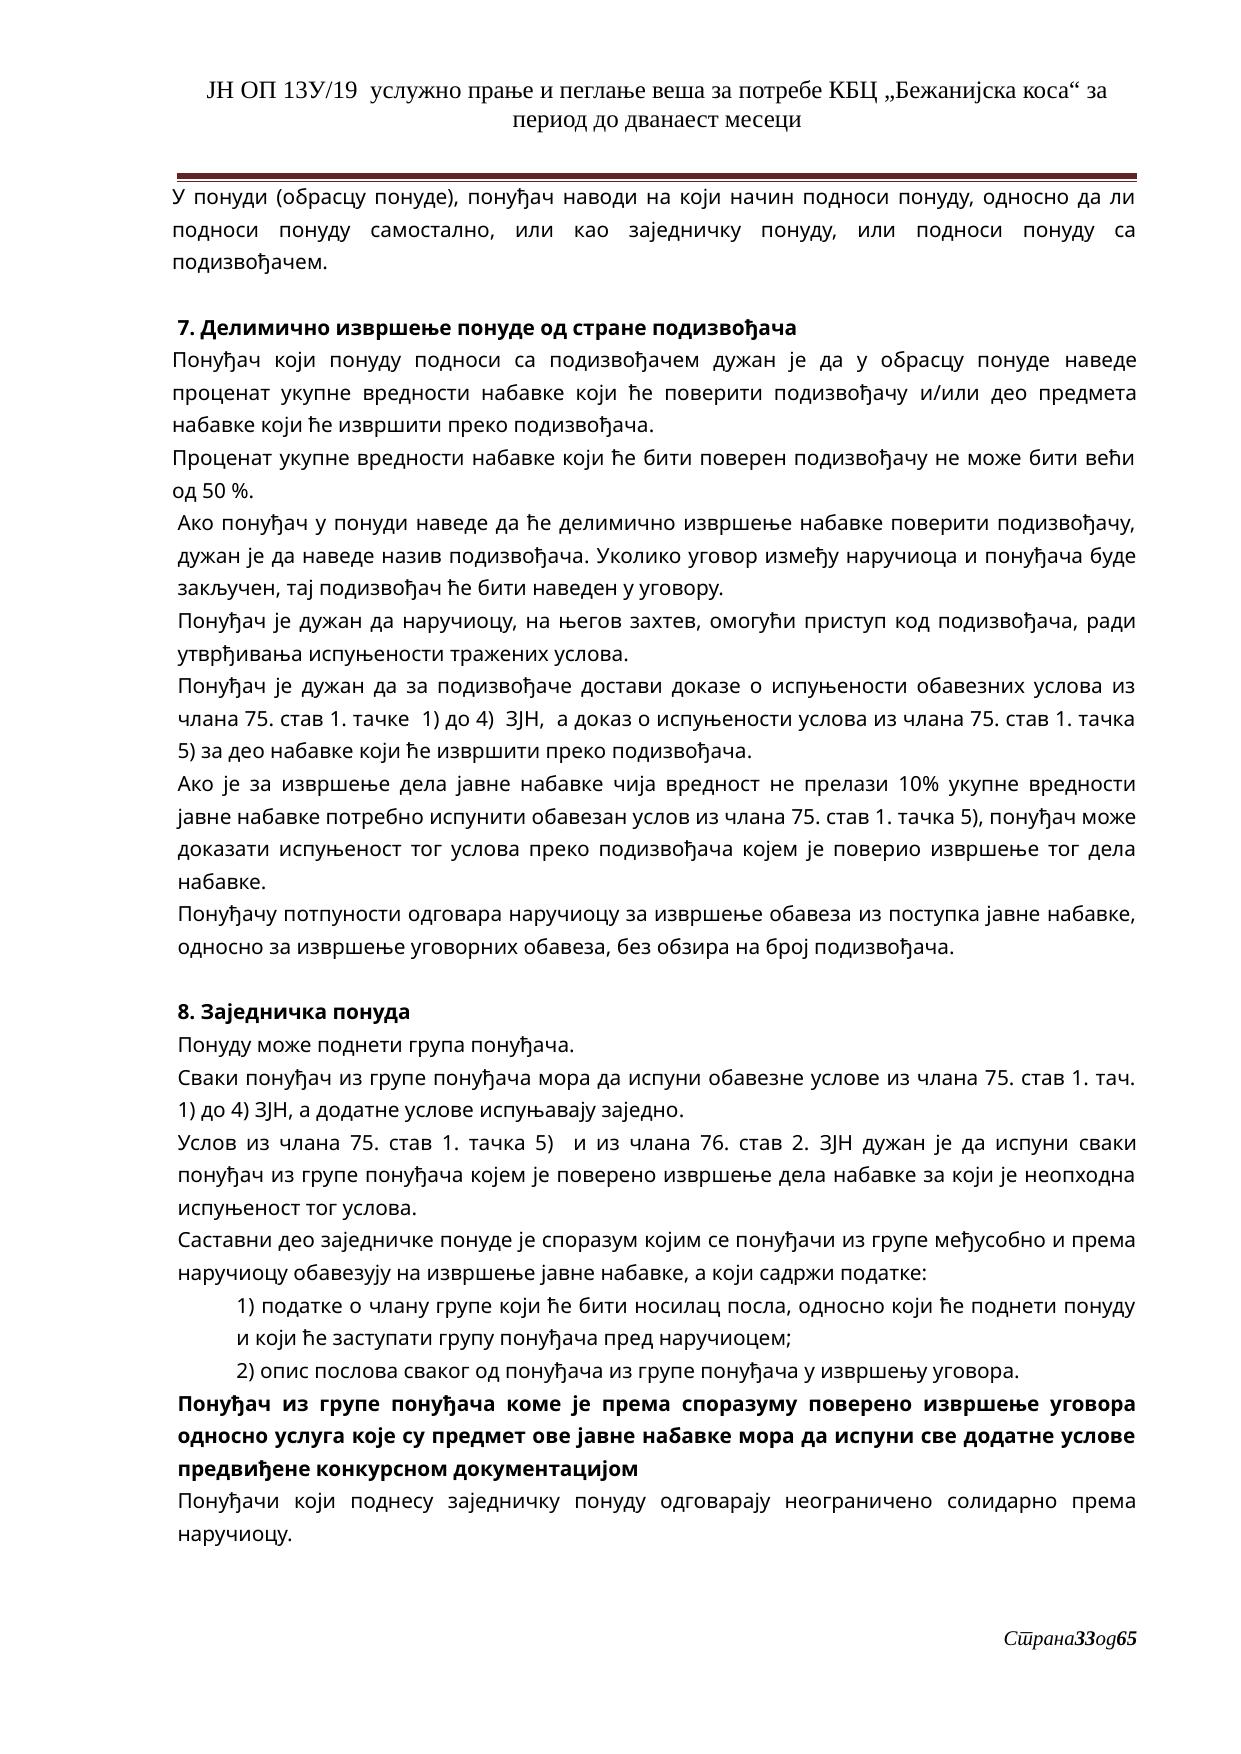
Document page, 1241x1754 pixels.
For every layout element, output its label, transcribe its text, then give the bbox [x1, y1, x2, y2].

text Понуђачу потпуности одговара наручиоцу за извршење обавеза из поступка јавне набавке, односно за извршење уговорних обавеза, без обзира на број подизвођача. [177, 899, 1137, 961]
text Проценат укупне вредности набавке који ће бити поверен подизвођачу не може бити већи од 50 %. [172, 443, 1137, 504]
text Услов из члана 75. став 1. тачка 5) и из члана 76. став 2. ЗЈН дужан је да испуни сваки понуђач из групе понуђача којем је поверено извршење дела набавке за који је неопходна испуњеност тог услова. [177, 1128, 1137, 1221]
text У понуди (обрасцу понуде), понуђач наводи на који начин подноси понуду, односно да ли подноси понуду самостално, или као заједничку понуду, или подноси понуду са подизвођачем. [172, 182, 1137, 276]
text Сваки понуђач из групе понуђача мора да испуни обавезне услове из члана 75. став 1. тач. 1) до 4) ЗЈН, а додатне услове испуњавају заједно. [177, 1063, 1137, 1124]
text 7. Делимично извршење понуде од стране подизвођача [177, 313, 1137, 341]
text Понуђач је дужан да за подизвођаче достави доказе о испуњености обавезних услова из члана 75. став 1. тачке 1) до 4) ЗЈН, а доказ о испуњености услова из члана 75. став 1. тачка 5) за део набавке који ће извршити преко подизвођача. [177, 671, 1137, 765]
text 8. Заједничка понуда [177, 997, 1137, 1026]
text Понуду може поднети група понуђача. [177, 1030, 1137, 1058]
text 2) опис послова сваког од понуђача из групе понуђача у извршењу уговора. [207, 1356, 1137, 1384]
text Ако је за извршење дела јавне набавке чија вредност не прелази 10% укупне вредности јавне набавке потребно испунити обавезан услов из члана 75. став 1. тачка 5), понуђач може доказати испуњеност тог услова преко подизвођача којем је поверио извршење тог дела набавке. [177, 769, 1137, 895]
text Ако понуђач у понуди наведе да ће делимично извршење набавке поверити подизвођачу, дужан је да наведе назив подизвођача. Уколико уговор између наручиоца и понуђача буде закључен, тај подизвођач ће бити наведен у уговору. [177, 508, 1137, 602]
text Саставни део заједничке понуде је споразум којим се понуђачи из групе међусобно и према наручиоцу обавезују на извршење јавне набавке, а који садржи податке: [177, 1226, 1137, 1287]
text Понуђач је дужан да наручиоцу, на његов захтев, омогући приступ код подизвођача, ради утврђивања испуњености тражених услова. [177, 606, 1137, 667]
text Понуђач који понуду подноси са подизвођачем дужан је да у обрасцу понуде наведе проценат укупне вредности набавке који ће поверити подизвођачу и/или део предмета набавке који ће извршити преко подизвођача. [172, 345, 1137, 439]
text Понуђач из групе понуђача коме је према споразуму поверено извршење уговора односно услуга које су предмет ове јавне набавке мора да испуни све додатне услове предвиђене конкурсном документацијом [177, 1389, 1137, 1482]
text Понуђачи који поднесу заједничку понуду одговарају неограничено солидарно према наручиоцу. [177, 1486, 1137, 1547]
text 1) податке о члану групе који ће бити носилац посла, односно који ће поднети понуду и који ће заступати групу понуђача пред наручиоцем; [207, 1291, 1137, 1352]
